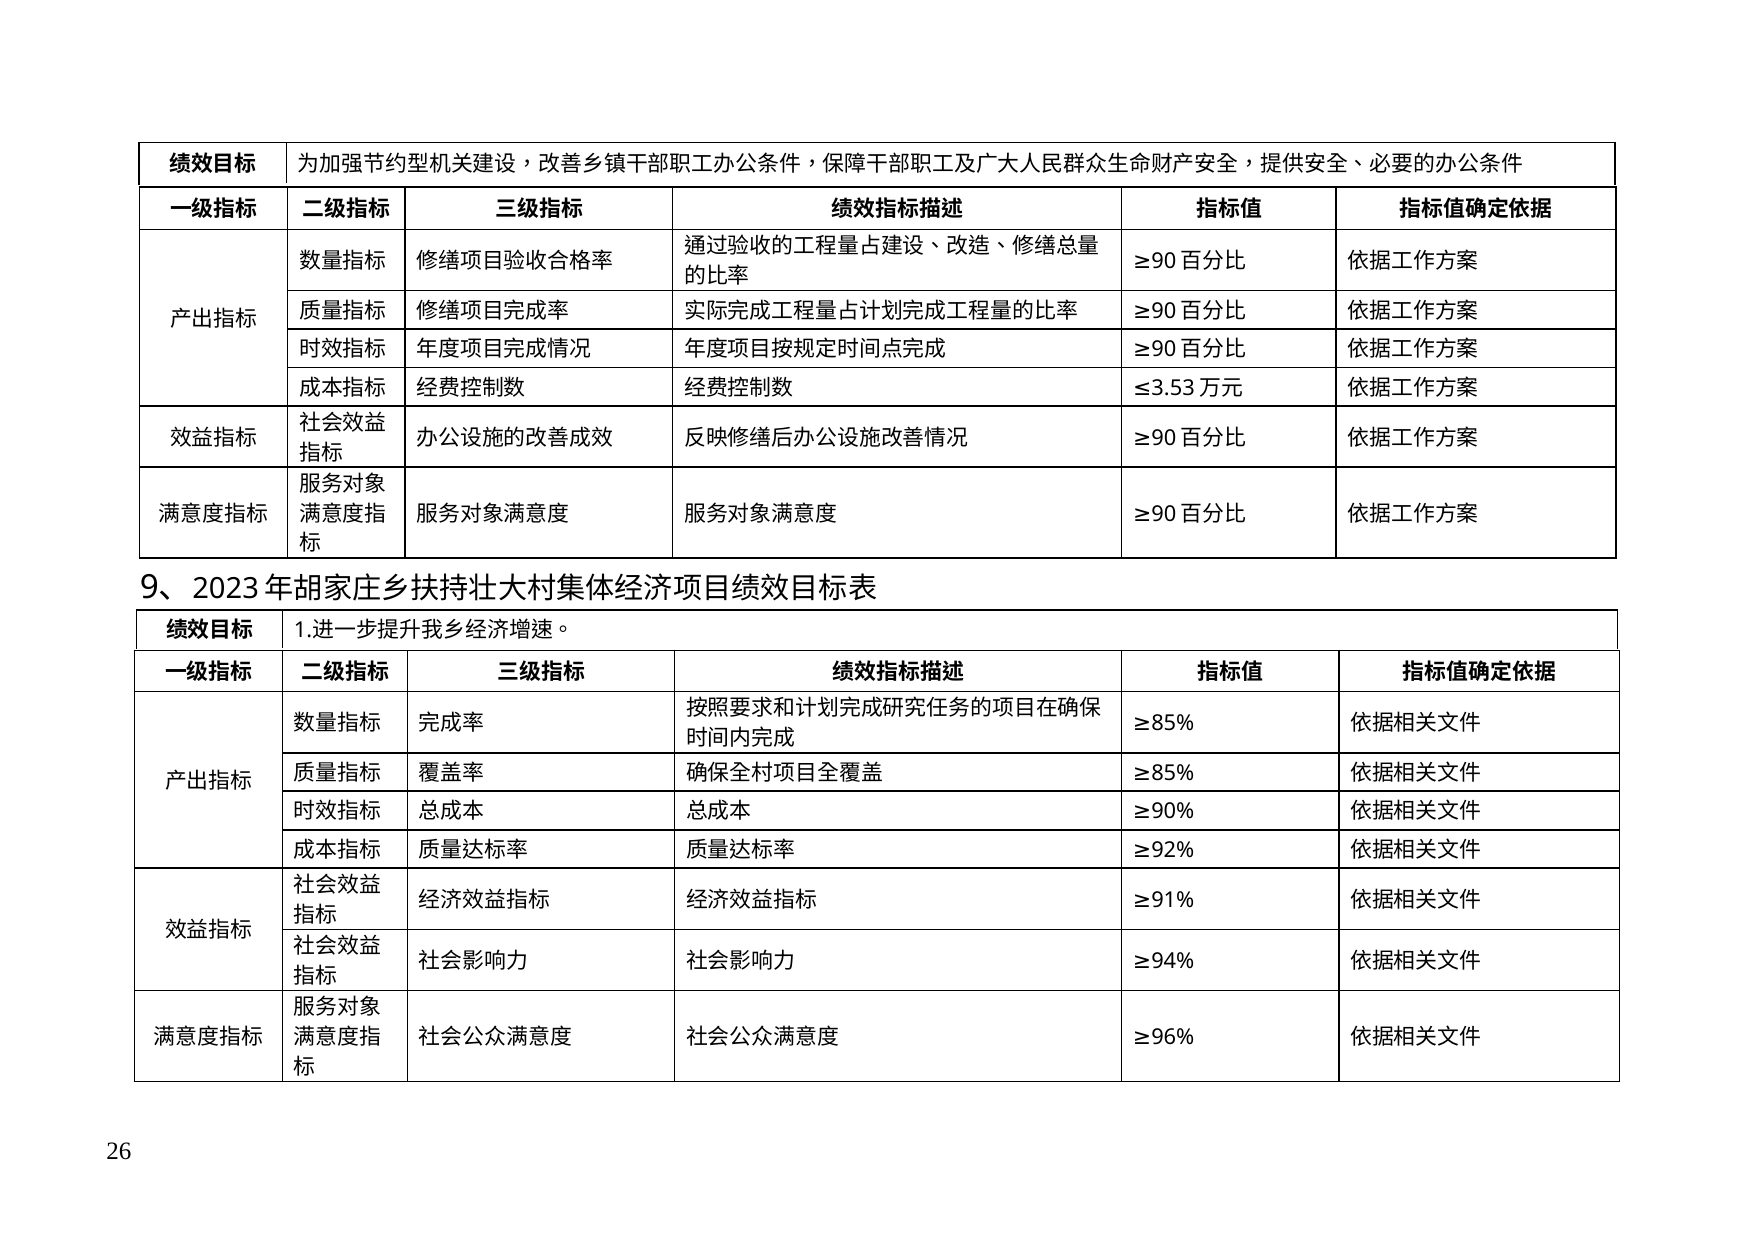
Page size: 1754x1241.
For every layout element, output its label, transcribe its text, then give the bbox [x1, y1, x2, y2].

table_cell 依据相关文件 [1340, 930, 1619, 989]
table_cell 社会公众满意度 [675, 991, 1121, 1081]
table_cell 实际完成工程量占计划完成工程量的比率 [673, 291, 1121, 328]
table_cell 社会效益指标 [283, 869, 407, 928]
table_cell 办公设施的改善成效 [406, 407, 672, 466]
table_cell 经济效益指标 [408, 869, 674, 928]
table_cell ≥91% [1122, 869, 1338, 928]
table_cell 依据相关文件 [1340, 754, 1619, 790]
table_header 一级指标 [135, 651, 282, 691]
table_cell 覆盖率 [408, 754, 674, 790]
table_cell 修缮项目验收合格率 [406, 230, 672, 290]
table_header 三级指标 [408, 651, 674, 691]
table_cell 满意度指标 [135, 991, 282, 1081]
table_header 绩效目标 [140, 143, 286, 183]
table_cell ≥90百分比 [1122, 468, 1335, 557]
text 9、2023年胡家庄乡扶持壮大村集体经济项目绩效目标表 [106, 279, 1648, 608]
table_header 一级指标 [140, 188, 287, 229]
table_cell 依据工作方案 [1337, 230, 1615, 290]
table_cell 依据工作方案 [1337, 291, 1615, 328]
table_cell ≥92% [1122, 831, 1338, 867]
table_cell 质量达标率 [408, 831, 674, 867]
table_cell ≥90% [1122, 792, 1338, 829]
table_cell 经济效益指标 [675, 869, 1121, 928]
table_cell 服务对象满意度指标 [288, 468, 404, 557]
table_cell ≥90百分比 [1122, 291, 1335, 328]
table_header 二级指标 [288, 188, 404, 229]
table_cell 依据相关文件 [1340, 991, 1619, 1081]
table_cell ≥85% [1122, 692, 1338, 752]
table_cell ≥85% [1122, 754, 1338, 790]
table_cell 经费控制数 [673, 368, 1121, 405]
table_header 三级指标 [406, 188, 672, 229]
table_cell 确保全村项目全覆盖 [675, 754, 1121, 790]
table_header 指标值 [1122, 188, 1335, 229]
table_cell 依据相关文件 [1340, 792, 1619, 829]
table_cell 数量指标 [283, 692, 407, 752]
table_cell 修缮项目完成率 [406, 291, 672, 328]
table_cell ≥90百分比 [1122, 330, 1335, 367]
table_header 为加强节约型机关建设，改善乡镇干部职工办公条件，保障干部职工及广大人民群众生命财产安全，提供安全、必要的办公条件 [287, 143, 1614, 183]
table_cell 年度项目按规定时间点完成 [673, 330, 1121, 367]
table_cell 满意度指标 [140, 468, 287, 557]
table_cell 依据工作方案 [1337, 468, 1615, 557]
table_cell 社会效益指标 [288, 407, 404, 466]
table_cell ≤3.53万元 [1122, 368, 1335, 405]
table_cell 时效指标 [283, 792, 407, 829]
table_cell ≥90百分比 [1122, 407, 1335, 466]
table_cell 产出指标 [135, 692, 282, 867]
table_cell 产出指标 [140, 230, 287, 405]
table_cell 通过验收的工程量占建设、改造、修缮总量的比率 [673, 230, 1121, 290]
table_cell 时效指标 [288, 330, 404, 367]
table_cell 服务对象满意度指标 [283, 991, 407, 1081]
table_header 绩效指标描述 [673, 188, 1121, 229]
table_cell 依据相关文件 [1340, 869, 1619, 928]
table_cell 社会公众满意度 [408, 991, 674, 1081]
table_cell 成本指标 [288, 368, 404, 405]
table_cell 成本指标 [283, 831, 407, 867]
table_cell ≥96% [1122, 991, 1338, 1081]
table_cell 社会影响力 [675, 930, 1121, 989]
table_cell ≥90百分比 [1122, 230, 1335, 290]
table_cell 服务对象满意度 [406, 468, 672, 557]
table_cell 完成率 [408, 692, 674, 752]
table_cell 总成本 [408, 792, 674, 829]
table_cell 反映修缮后办公设施改善情况 [673, 407, 1121, 466]
table_cell 质量指标 [288, 291, 404, 328]
table_header 指标值 [1122, 651, 1338, 691]
table_cell 效益指标 [140, 407, 287, 466]
table_cell 依据相关文件 [1340, 831, 1619, 867]
table_cell 按照要求和计划完成研究任务的项目在确保时间内完成 [675, 692, 1121, 752]
table_cell 依据相关文件 [1340, 692, 1619, 752]
table_cell 依据工作方案 [1337, 330, 1615, 367]
table_cell 依据工作方案 [1337, 407, 1615, 466]
table_cell 经费控制数 [406, 368, 672, 405]
table_cell 效益指标 [135, 869, 282, 989]
table_cell 质量指标 [283, 754, 407, 790]
table_cell 总成本 [675, 792, 1121, 829]
table_cell ≥94% [1122, 930, 1338, 989]
table_header 二级指标 [283, 651, 407, 691]
table_header 指标值确定依据 [1337, 188, 1615, 229]
table_header 绩效目标 [137, 611, 282, 648]
table_cell 社会效益指标 [283, 930, 407, 989]
table_cell 质量达标率 [675, 831, 1121, 867]
table_header 绩效指标描述 [675, 651, 1121, 691]
table_cell 服务对象满意度 [673, 468, 1121, 557]
table_header 1.进一步提升我乡经济增速。 [283, 611, 1617, 648]
table_cell 年度项目完成情况 [406, 330, 672, 367]
table_cell 依据工作方案 [1337, 368, 1615, 405]
table_header 指标值确定依据 [1340, 651, 1619, 691]
table_cell 数量指标 [288, 230, 404, 290]
table_cell 社会影响力 [408, 930, 674, 989]
